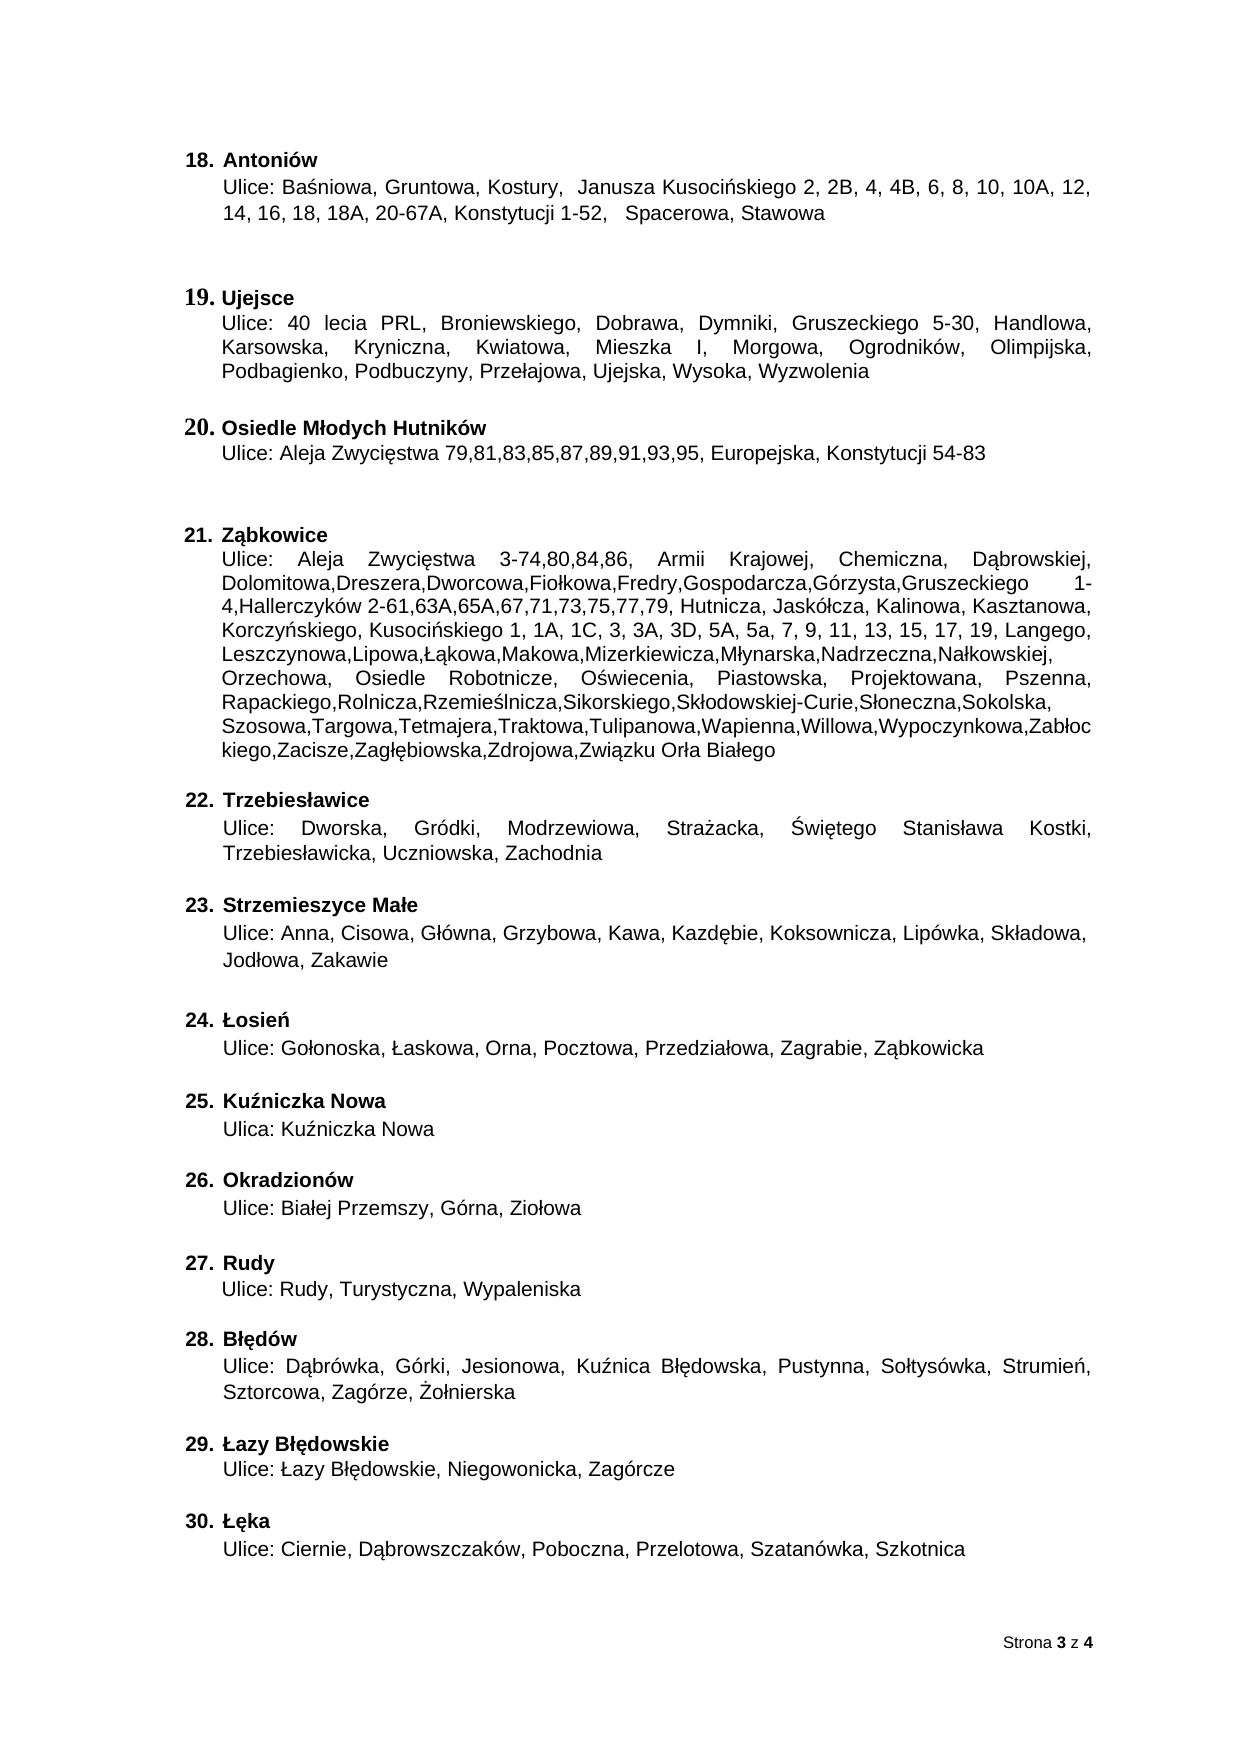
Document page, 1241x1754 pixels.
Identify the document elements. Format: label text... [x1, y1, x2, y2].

list Łazy Błędowskie Ulice: Łazy Błędowskie, Niegowonicka, Zagórcze [185, 1431, 1093, 1481]
list Ulice: Rudy, Turystyczna, Wypaleniska [185, 1277, 1093, 1301]
list Ząbkowice Ulice: Aleja Zwycięstwa 3-74,80,84,86, Armii Krajowej, Chemiczna, Dąbrowskiej, Dolomitowa,Dreszera,Dworcowa,Fiołkowa,Fredry,Gospodarcza,Górzysta,Gruszeckiego 1-4,Hallerczyków 2-61,63A,65A,67,71,73,75,77,79, Hutnicza, Jaskółcza, Kalinowa, Kasztanowa, Korczyńskiego, Kusocińskiego 1, 1A, 1C, 3, 3A, 3D, 5A, 5a, 7, 9, 11, 13, 15, 17, 19, Langego, Leszczynowa,Lipowa,Łąkowa,Makowa,Mizerkiewicza,Młynarska,Nadrzeczna,Nałkowskiej, Orzechowa, Osiedle Robotnicze, Oświecenia, Piastowska, Projektowana, Pszenna, Rapackiego,Rolnicza,Rzemieślnicza,Sikorskiego,Skłodowskiej-Curie,Słoneczna,Sokolska, Szosowa,Targowa,Tetmajera,Traktowa,Tulipanowa,Wapienna,Willowa,Wypoczynkowa,Zabłockiego,Zacisze,Zagłębiowska,Zdrojowa,Związku Orła Białego [184, 522, 1093, 762]
list Ulice: Baśniowa, Gruntowa, Kostury, Janusza Kusocińskiego 2, 2B, 4, 4B, 6, 8, 10, 10A, 12, 14, 16, 18, 18A, 20-67A, Konstytucji 1-52, Spacerowa, Stawowa [223, 175, 1093, 225]
list Rudy [185, 1251, 1093, 1275]
list Ulice: Dworska, Gródki, Modrzewiowa, Strażacka, Świętego Stanisława Kostki, Trzebiesławicka, Uczniowska, Zachodnia [223, 815, 1093, 865]
list Ulice: Dąbrówka, Górki, Jesionowa, Kuźnica Błędowska, Pustynna, Sołtysówka, Strumień, Sztorcowa, Zagórze, Żołnierska [223, 1354, 1093, 1404]
list Trzebiesławice [185, 788, 1093, 812]
list Łosień Ulice: Gołonoska, Łaskowa, Orna, Pocztowa, Przedziałowa, Zagrabie, Ząbkowicka [185, 1008, 1093, 1060]
list Kuźniczka Nowa [185, 1089, 1093, 1113]
list Ujejsce Ulice: 40 lecia PRL, Broniewskiego, Dobrawa, Dymniki, Gruszeckiego 5-30, Handlowa, Karsowska, Kryniczna, Kwiatowa, Mieszka I, Morgowa, Ogrodników, Olimpijska, Podbagienko, Podbuczyny, Przełajowa, Ujejska, Wysoka, Wyzwolenia [184, 282, 1093, 383]
list Błędów [185, 1326, 1093, 1350]
list Osiedle Młodych Hutników [184, 412, 1093, 441]
list Okradzionów Ulice: Białej Przemszy, Górna, Ziołowa [185, 1168, 1093, 1220]
list Ulica: Kuźniczka Nowa [223, 1117, 1093, 1141]
list Łęka Ulice: Ciernie, Dąbrowszczaków, Poboczna, Przelotowa, Szatanówka, Szkotnica [185, 1509, 1093, 1592]
list Strzemieszyce Małe Ulice: Anna, Cisowa, Główna, Grzybowa, Kawa, Kazdębie, Koksownicza, Lipówka, Składowa, Jodłowa, Zakawie [185, 893, 1093, 1004]
list Antoniów [185, 148, 1093, 172]
text Ulice: Aleja Zwycięstwa 79,81,83,85,87,89,91,93,95, Europejska, Konstytucji 54-83 [148, 441, 1093, 464]
